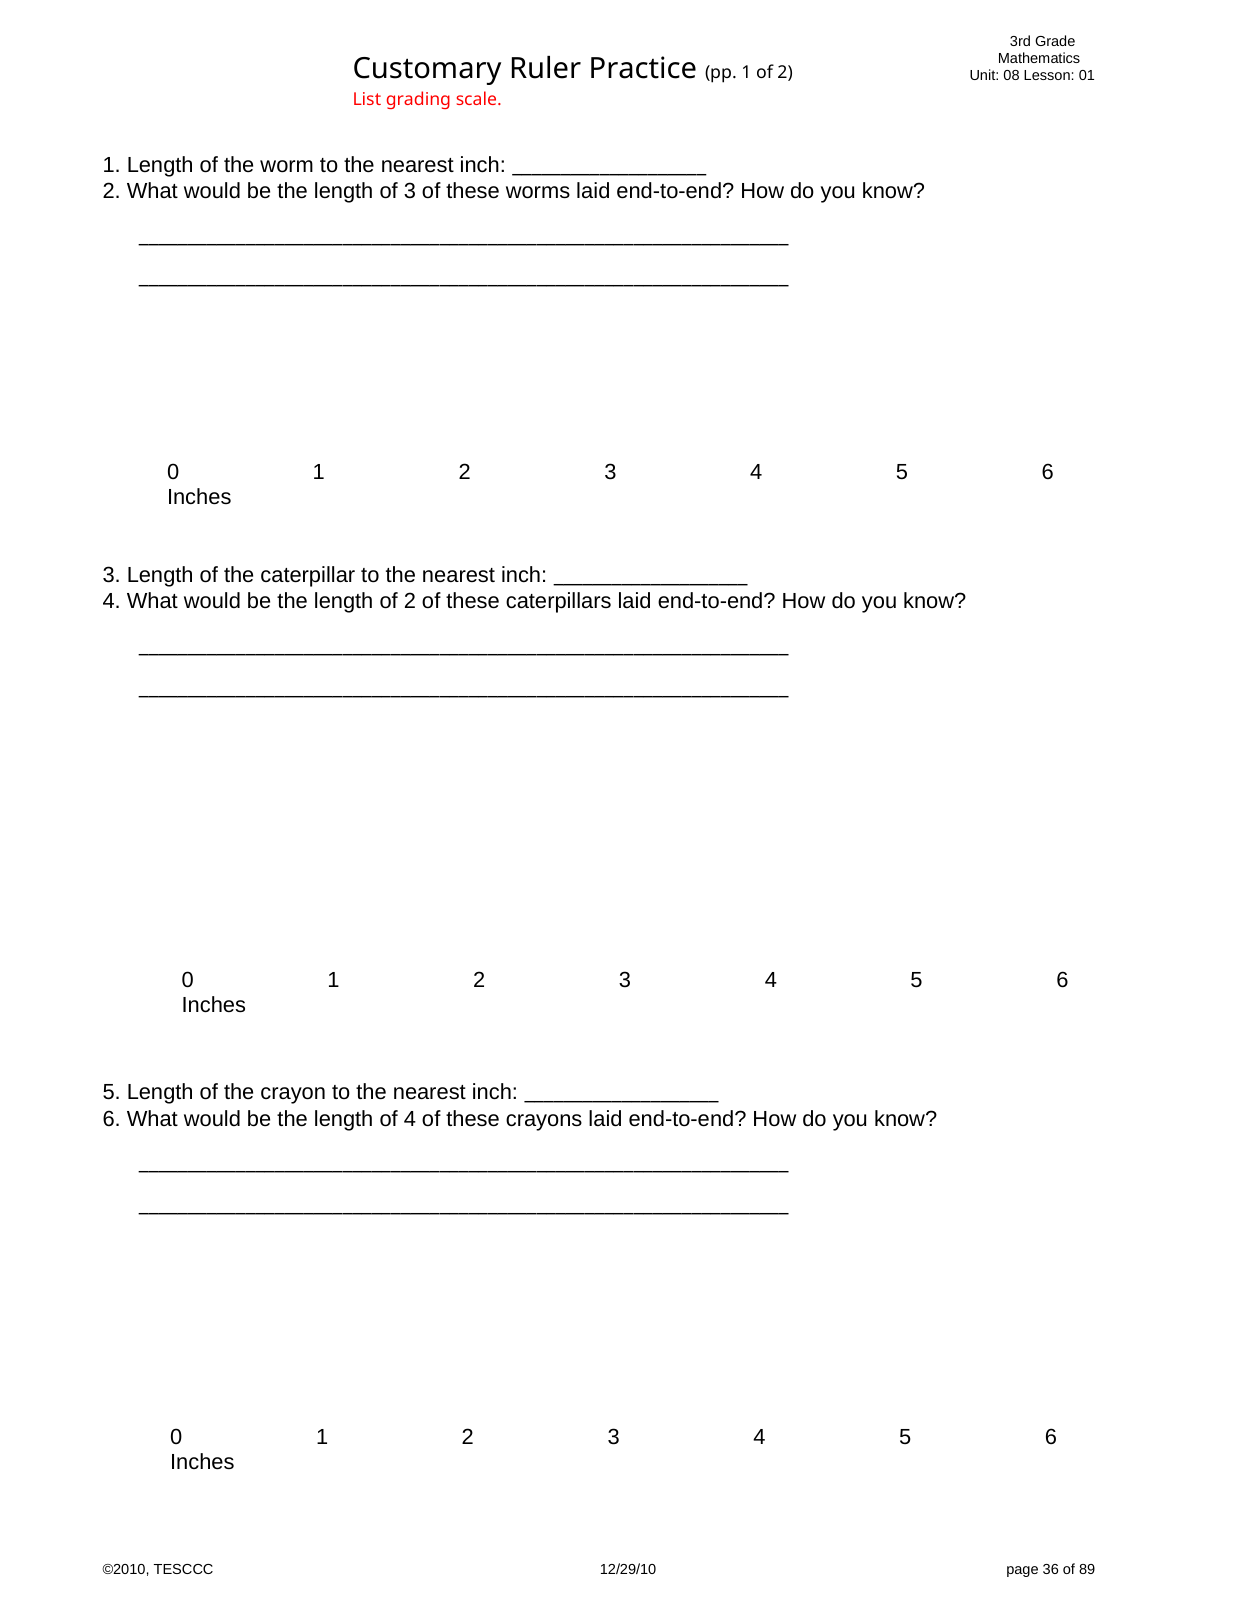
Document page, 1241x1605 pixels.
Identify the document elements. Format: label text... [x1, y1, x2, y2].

text 1 [316, 1424, 402, 1449]
text 6 [1041, 458, 1128, 484]
text 4 [750, 458, 836, 484]
text ___________________________________________________________________ [139, 1188, 1117, 1218]
text 3 [607, 1424, 694, 1449]
text 5 [896, 458, 982, 484]
text 3rd Grade [969, 33, 1182, 49]
text 0 [167, 458, 312, 484]
text 0 [170, 1424, 315, 1449]
text Mathematics [969, 49, 1182, 66]
text 4 [753, 1424, 839, 1449]
text Inches [167, 484, 312, 509]
text ___________________________________________________________________ [139, 261, 1117, 290]
text 2. What would be the length of 3 of these worms laid end-to-end? How do you know? [102, 178, 1099, 203]
text List grading scale. [352, 87, 932, 111]
text Inches [170, 1449, 315, 1474]
text 3 [619, 967, 705, 992]
text Customary Ruler Practice (pp. 1 of 2) [352, 47, 932, 87]
text 2 [473, 967, 559, 992]
text ©2010, TESCCC [102, 1561, 299, 1577]
text 6 [1044, 1424, 1131, 1449]
text 1 [327, 967, 413, 992]
text 6 [1056, 967, 1142, 992]
text 5. Length of the crayon to the nearest inch: ____________________ [102, 1076, 1113, 1106]
text 4 [764, 967, 851, 992]
text Inches [181, 992, 327, 1017]
text 4. What would be the length of 2 of these caterpillars laid end-to-end? How do you know? [102, 588, 1145, 614]
text 5 [910, 967, 997, 992]
text 5 [899, 1424, 985, 1449]
text 3. Length of the caterpillar to the nearest inch: ____________________ [102, 559, 1145, 588]
text ___________________________________________________________________ [139, 629, 1117, 658]
text page 36 of 89 [1006, 1561, 1178, 1577]
text 12/29/10 [599, 1561, 735, 1577]
text 1. Length of the worm to the nearest inch: ____________________ [102, 148, 1099, 178]
text 0 [181, 967, 327, 992]
text ___________________________________________________________________ [139, 219, 1117, 248]
text 1 [312, 458, 399, 484]
text 3 [604, 458, 690, 484]
text 6. What would be the length of 4 of these crayons laid end-to-end? How do you know? [102, 1106, 1113, 1131]
text ___________________________________________________________________ [139, 1146, 1117, 1176]
text ___________________________________________________________________ [139, 671, 1117, 700]
text 2 [461, 1424, 548, 1449]
text 2 [458, 458, 545, 484]
text Unit: 08 Lesson: 01 [969, 66, 1182, 83]
